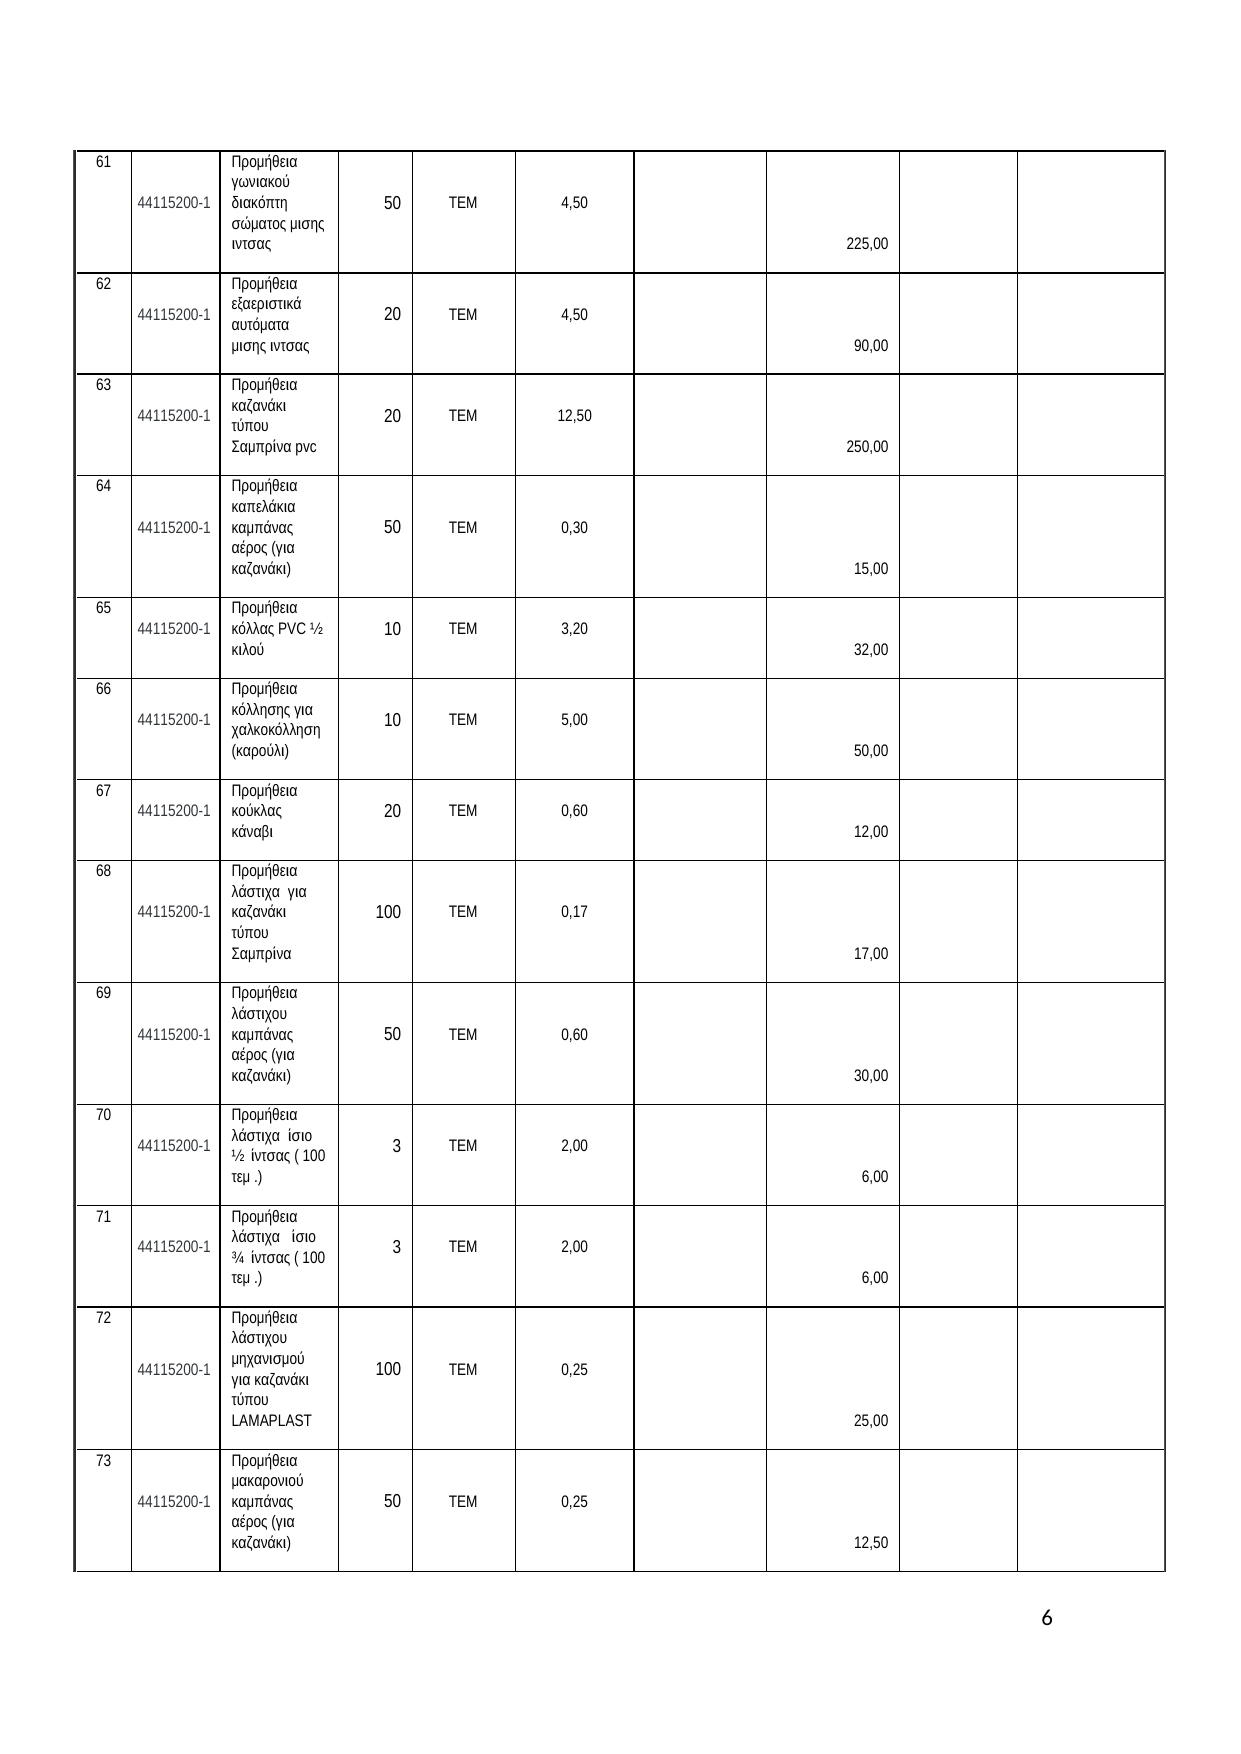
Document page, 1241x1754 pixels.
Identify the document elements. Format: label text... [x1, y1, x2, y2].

table_cell [900, 1308, 1017, 1449]
table_cell 3 [339, 1105, 412, 1205]
table_cell 44115200-1 [132, 1450, 219, 1571]
table_cell 63 [77, 375, 131, 475]
table_cell 68 [77, 861, 131, 981]
table_cell 44115200-1 [132, 1105, 219, 1205]
table_cell 44115200-1 [132, 679, 219, 779]
table_cell 12,50 [767, 1450, 899, 1571]
table_cell [1018, 476, 1164, 597]
table_cell Προμήθεια καπελάκια καμπάνας αέρος (για καζανάκι) [221, 476, 338, 597]
table_cell 44115200-1 [132, 598, 219, 677]
table_cell 100 [339, 1308, 412, 1449]
table_cell 250,00 [767, 375, 899, 475]
table_cell 50 [339, 983, 412, 1103]
table_cell 72 [77, 1308, 131, 1449]
table_cell 44115200-1 [132, 375, 219, 475]
table_cell 25,00 [767, 1308, 899, 1449]
table_cell 17,00 [767, 861, 899, 981]
table_cell ΤΕΜ [413, 780, 515, 859]
table_cell 90,00 [767, 274, 899, 373]
table_cell 65 [77, 598, 131, 677]
table_cell 6,00 [767, 1206, 899, 1306]
table_cell [635, 1308, 766, 1449]
table_cell 50 [339, 152, 412, 272]
table_cell [635, 861, 766, 981]
table_cell [1018, 1450, 1164, 1571]
table_cell 10 [339, 598, 412, 677]
table_cell ΤΕΜ [413, 375, 515, 475]
table_cell Προμήθεια κόλλησης για χαλκοκόλληση (καρούλι) [221, 679, 338, 779]
table_cell 71 [77, 1206, 131, 1306]
table_cell 50 [339, 476, 412, 597]
table_cell 50,00 [767, 679, 899, 779]
table_cell Προμήθεια λάστιχου καμπάνας αέρος (για καζανάκι) [221, 983, 338, 1103]
table_cell 44115200-1 [132, 152, 219, 272]
table_cell Προμήθεια λάστιχου μηχανισμού για καζανάκι τύπου LAMAPLAST [221, 1308, 338, 1449]
table_cell ΤΕΜ [413, 274, 515, 373]
table_cell ΤΕΜ [413, 1308, 515, 1449]
table_cell [900, 1105, 1017, 1205]
table_cell [1018, 780, 1164, 859]
table_cell [635, 679, 766, 779]
table_cell 0,25 [516, 1308, 633, 1449]
table_cell 44115200-1 [132, 861, 219, 981]
table_cell Προμήθεια καζανάκι τύπου Σαμπρίνα pvc [221, 375, 338, 475]
table_cell ΤΕΜ [413, 679, 515, 779]
table_cell [635, 274, 766, 373]
table_cell [635, 983, 766, 1103]
table_cell 0,25 [516, 1450, 633, 1571]
table_cell 44115200-1 [132, 476, 219, 597]
table_cell 69 [77, 983, 131, 1103]
table_cell ΤΕΜ [413, 1206, 515, 1306]
table_cell Προμήθεια γωνιακού διακόπτη σώματος μισης ιντσας [221, 152, 338, 272]
table_cell 0,17 [516, 861, 633, 981]
table_cell Προμήθεια λάστιχα ίσιο ¾ ίντσας ( 100 τεμ .) [221, 1206, 338, 1306]
table_cell [900, 780, 1017, 859]
table_cell 20 [339, 274, 412, 373]
table_cell [1018, 679, 1164, 779]
table_cell 20 [339, 780, 412, 859]
table_cell ΤΕΜ [413, 861, 515, 981]
table_cell 62 [77, 274, 131, 373]
table_cell ΤΕΜ [413, 598, 515, 677]
table_cell [1018, 1105, 1164, 1205]
table_cell ΤΕΜ [413, 476, 515, 597]
table_cell [1018, 861, 1164, 981]
table_cell Προμήθεια κούκλας κάναβι [221, 780, 338, 859]
table_cell 3,20 [516, 598, 633, 677]
table_cell 67 [77, 780, 131, 859]
table_cell 2,00 [516, 1206, 633, 1306]
table_cell Προμήθεια λάστιχα ίσιο ½ ίντσας ( 100 τεμ .) [221, 1105, 338, 1205]
table_cell 0,30 [516, 476, 633, 597]
table_cell ΤΕΜ [413, 983, 515, 1103]
table_cell 3 [339, 1206, 412, 1306]
table_cell [900, 1450, 1017, 1571]
table_cell [900, 274, 1017, 373]
table_cell 70 [77, 1105, 131, 1205]
table_cell [1018, 1206, 1164, 1306]
table_cell 44115200-1 [132, 780, 219, 859]
table_cell [635, 780, 766, 859]
table_cell 5,00 [516, 679, 633, 779]
table_cell 50 [339, 1450, 412, 1571]
table_cell 0,60 [516, 780, 633, 859]
table_cell ΤΕΜ [413, 1105, 515, 1205]
table_cell [1018, 598, 1164, 677]
table_cell [1018, 1308, 1164, 1449]
table_cell [900, 861, 1017, 981]
table_cell 0,60 [516, 983, 633, 1103]
table_cell 2,00 [516, 1105, 633, 1205]
table_cell [635, 375, 766, 475]
table_cell [900, 1206, 1017, 1306]
table_cell [900, 375, 1017, 475]
table_cell [900, 679, 1017, 779]
table_cell Προμήθεια λάστιχα για καζανάκι τύπου Σαμπρίνα [221, 861, 338, 981]
table_cell [635, 598, 766, 677]
table_cell 61 [77, 152, 131, 272]
table_cell [635, 1105, 766, 1205]
table_cell ΤΕΜ [413, 1450, 515, 1571]
table_cell [635, 1206, 766, 1306]
table_cell [635, 152, 766, 272]
table_cell [900, 476, 1017, 597]
table_cell 12,00 [767, 780, 899, 859]
table_cell 20 [339, 375, 412, 475]
table_cell 4,50 [516, 274, 633, 373]
table_cell 100 [339, 861, 412, 981]
table_cell Προμήθεια μακαρονιού καμπάνας αέρος (για καζανάκι) [221, 1450, 338, 1571]
table_cell 30,00 [767, 983, 899, 1103]
table_cell [1018, 983, 1164, 1103]
table_cell 32,00 [767, 598, 899, 677]
table_cell [635, 476, 766, 597]
table_cell [1018, 152, 1164, 272]
table_cell 44115200-1 [132, 274, 219, 373]
table_cell Προμήθεια εξαεριστικά αυτόματα μισης ιντσας [221, 274, 338, 373]
table_cell 15,00 [767, 476, 899, 597]
table_cell Προμήθεια κόλλας PVC ½ κιλού [221, 598, 338, 677]
table_cell 10 [339, 679, 412, 779]
table_cell 73 [77, 1450, 131, 1571]
table_cell 6,00 [767, 1105, 899, 1205]
table_cell [1018, 274, 1164, 373]
table_cell ΤΕΜ [413, 152, 515, 272]
table_cell 12,50 [516, 375, 633, 475]
table_cell [900, 598, 1017, 677]
table_cell 225,00 [767, 152, 899, 272]
table_cell [900, 983, 1017, 1103]
table_cell [1018, 375, 1164, 475]
table_cell 44115200-1 [132, 1308, 219, 1449]
table_cell 4,50 [516, 152, 633, 272]
table_cell [635, 1450, 766, 1571]
table_cell 64 [77, 476, 131, 597]
table_cell 44115200-1 [132, 983, 219, 1103]
table_cell [900, 152, 1017, 272]
table_cell 44115200-1 [132, 1206, 219, 1306]
table_cell 66 [77, 679, 131, 779]
